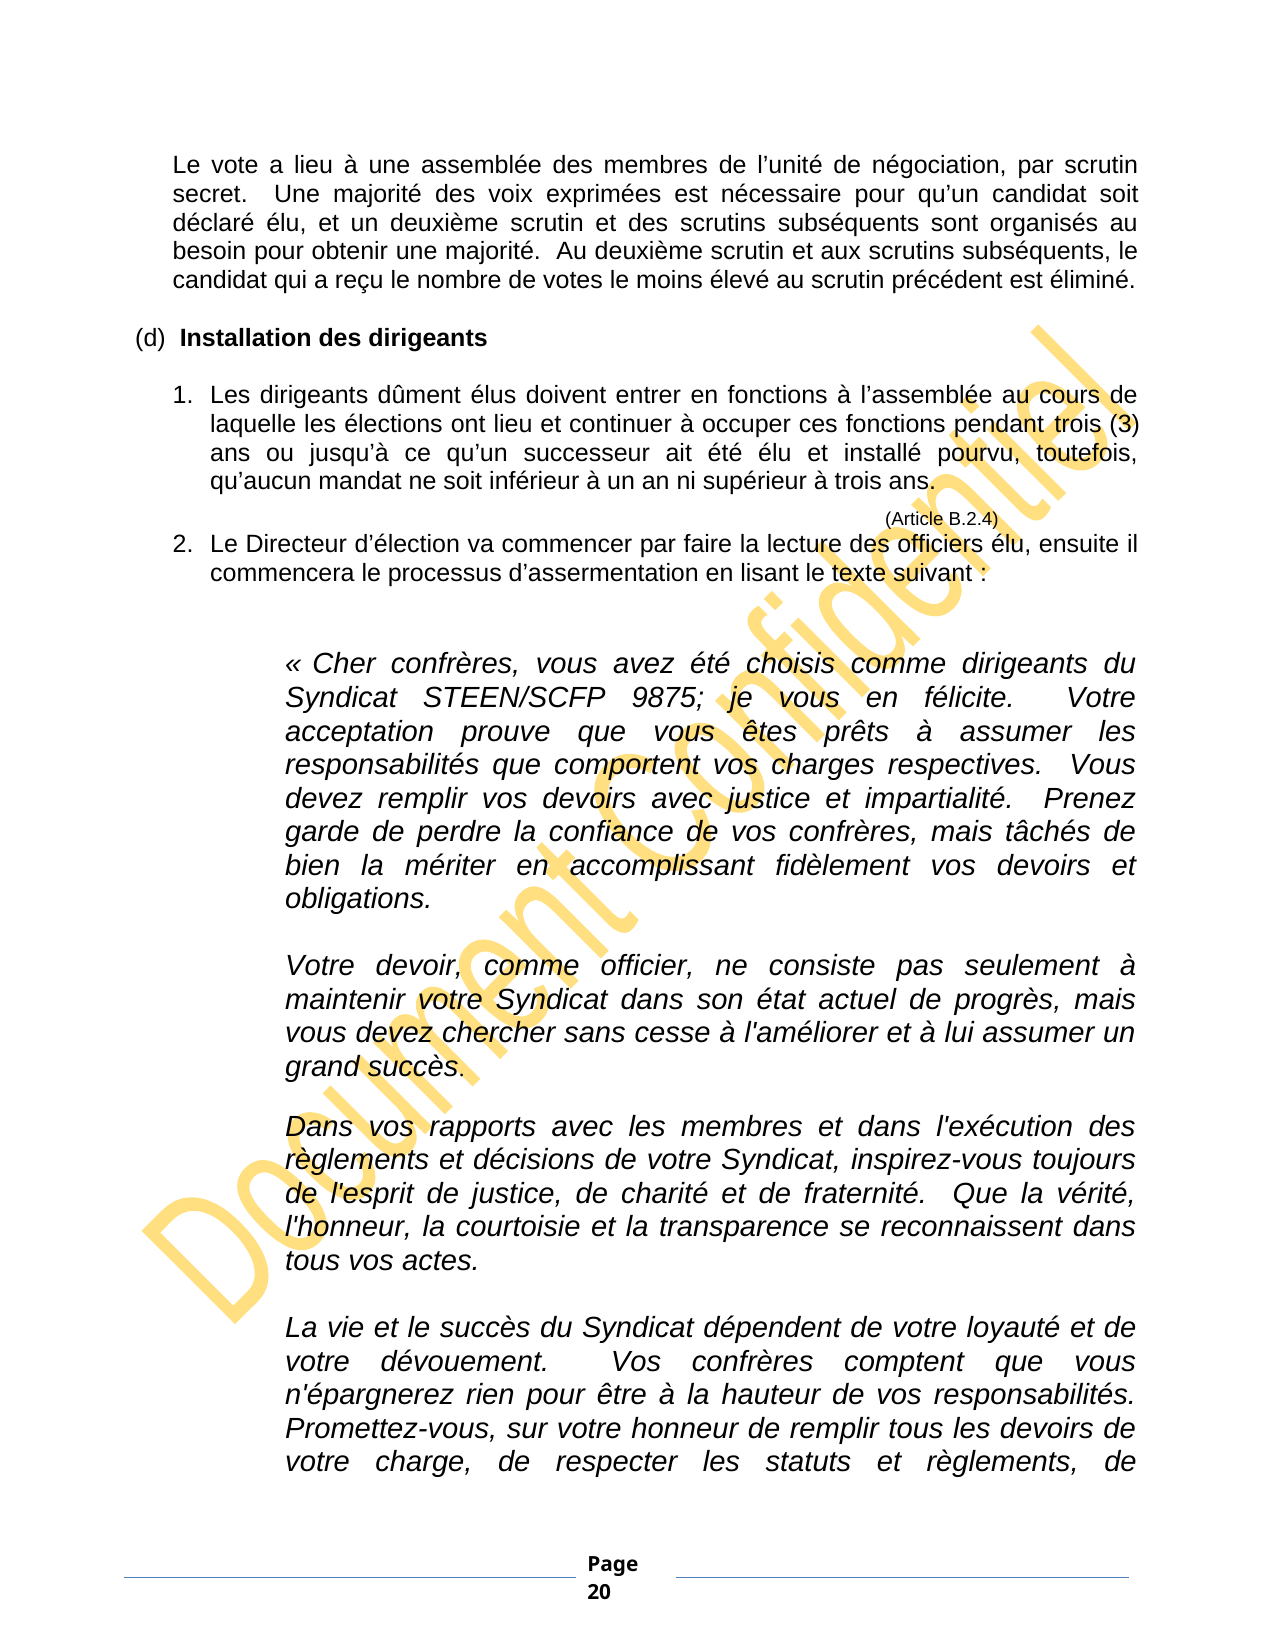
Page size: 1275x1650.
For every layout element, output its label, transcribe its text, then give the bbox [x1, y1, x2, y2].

text (Article B.2.4) [866, 507, 1140, 529]
list Le Directeur d’élection va commencer par faire la lecture des officiers élu, ensuite il commencera le processus d’assermentation en lisant le texte suivant : [172, 529, 1140, 587]
list Les dirigeants dûment élus doivent entrer en fonctions à l’assemblée au cours de laquelle les élections ont lieu et continuer à occuper ces fonctions pendant trois (3) ans ou jusqu’à ce qu’un successeur ait été élu et installé pourvu, toutefois, qu’aucun mandat ne soit inférieur à un an ni supérieur à trois ans. [172, 380, 1140, 495]
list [285, 1310, 1140, 1478]
text Le vote a lieu à une assemblée des membres de l’unité de négociation, par scrutin secret. Une majorité des voix exprimées est nécessaire pour qu’un candidat soit déclaré élu, et un deuxième scrutin et des scrutins subséquents sont organisés au besoin pour obtenir une majorité. Au deuxième scrutin et aux scrutins subséquents, le candidat qui a reçu le nombre de votes le moins élevé au scrutin précédent est éliminé. [172, 150, 1140, 294]
list Votre devoir, comme officier, ne consiste pas seulement à maintenir votre Syndicat dans son état actuel de progrès, mais vous devez chercher sans cesse à l'améliorer et à lui assumer un grand succès. [285, 948, 1140, 1082]
list Dans vos rapports avec les membres et dans l'exécution des règlements et décisions de votre Syndicat, inspirez-vous toujours de l'esprit de justice, de charité et de fraternité. Que la vérité, l'honneur, la courtoisie et la transparence se reconnaissent dans tous vos actes. [285, 1109, 1140, 1277]
list « Cher confrères, vous avez été choisis comme dirigeants du Syndicat STEEN/SCFP 9875; je vous en félicite. Votre acceptation prouve que vous êtes prêts à assumer les responsabilités que comportent vos charges respectives. Vous devez remplir vos devoirs avec justice et impartialité. Prenez garde de perdre la confiance de vos confrères, mais tâchés de bien la mériter en accomplissant fidèlement vos devoirs et obligations. [285, 646, 1140, 915]
text (d) Installation des dirigeants [135, 322, 1140, 351]
